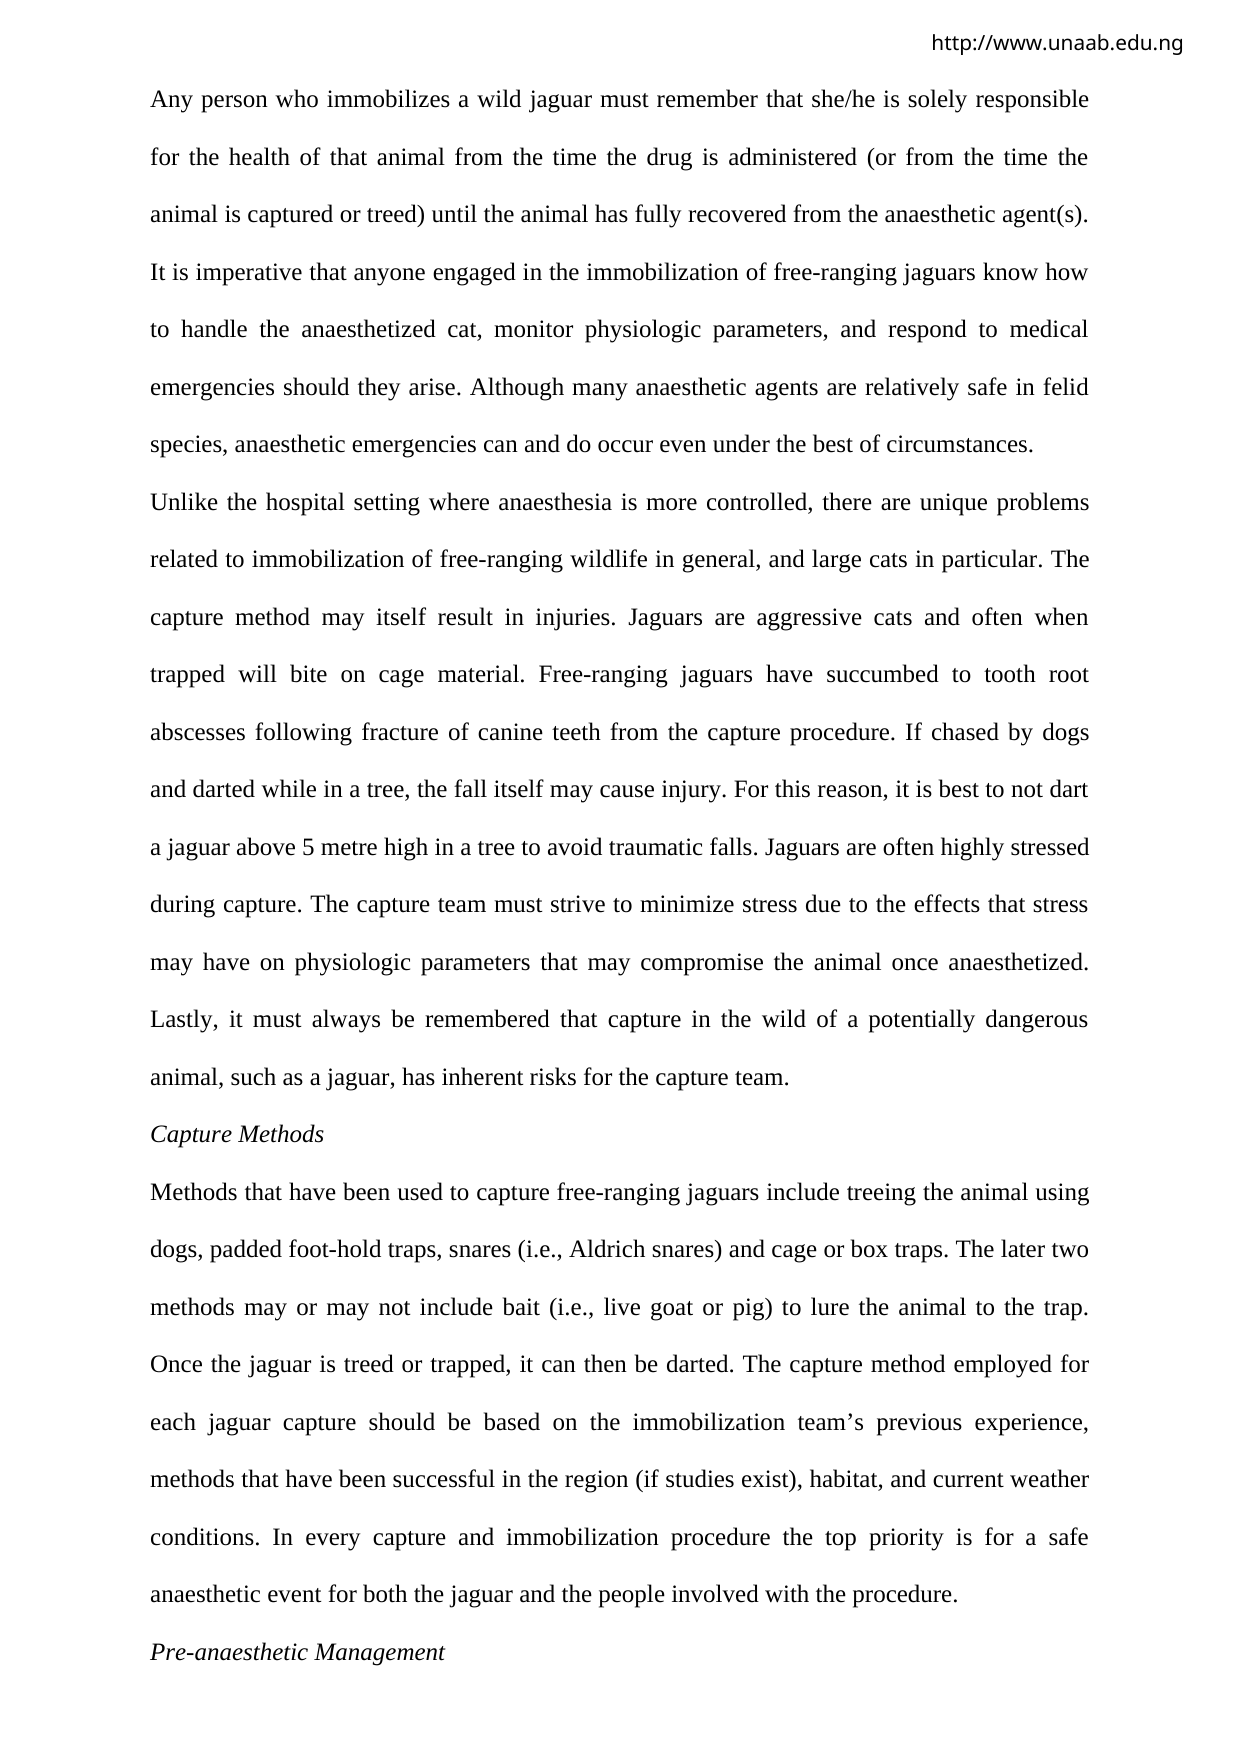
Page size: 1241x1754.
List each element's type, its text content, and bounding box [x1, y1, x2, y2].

text Pre-anaesthetic Management [150, 1637, 1090, 1666]
text Unlike the hospital setting where anaesthesia is more controlled, there are unique problems related to immobilization of free-ranging wildlife in general, and large cats in particular. The capture method may itself result in injuries. Jaguars are aggressive cats and often when trapped will bite on cage material. Free-ranging jaguars have succumbed to tooth root abscesses following fracture of canine teeth from the capture procedure. If chased by dogs and darted while in a tree, the fall itself may cause injury. For this reason, it is best to not dart a jaguar above 5 metre high in a tree to avoid traumatic falls. Jaguars are often highly stressed during capture. The capture team must strive to minimize stress due to the effects that stress may have on physiologic parameters that may compromise the animal once anaesthetized. Lastly, it must always be remembered that capture in the wild of a potentially dangerous animal, such as a jaguar, has inherent risks for the capture team. [150, 487, 1090, 1091]
text Any person who immobilizes a wild jaguar must remember that she/he is solely responsible for the health of that animal from the time the drug is administered (or from the time the animal is captured or treed) until the animal has fully recovered from the anaesthetic agent(s). It is imperative that anyone engaged in the immobilization of free-ranging jaguars know how to handle the anaesthetized cat, monitor physiologic parameters, and respond to medical emergencies should they arise. Although many anaesthetic agents are relatively safe in felid species, anaesthetic emergencies can and do occur even under the best of circumstances. [150, 84, 1090, 458]
text Capture Methods [150, 1119, 1090, 1148]
text Methods that have been used to capture free-ranging jaguars include treeing the animal using dogs, padded foot-hold traps, snares (i.e., Aldrich snares) and cage or box traps. The later two methods may or may not include bait (i.e., live goat or pig) to lure the animal to the trap. Once the jaguar is treed or trapped, it can then be darted. The capture method employed for each jaguar capture should be based on the immobilization team’s previous experience, methods that have been successful in the region (if studies exist), habitat, and current weather conditions. In every capture and immobilization procedure the top priority is for a safe anaesthetic event for both the jaguar and the people involved with the procedure. [150, 1177, 1090, 1608]
